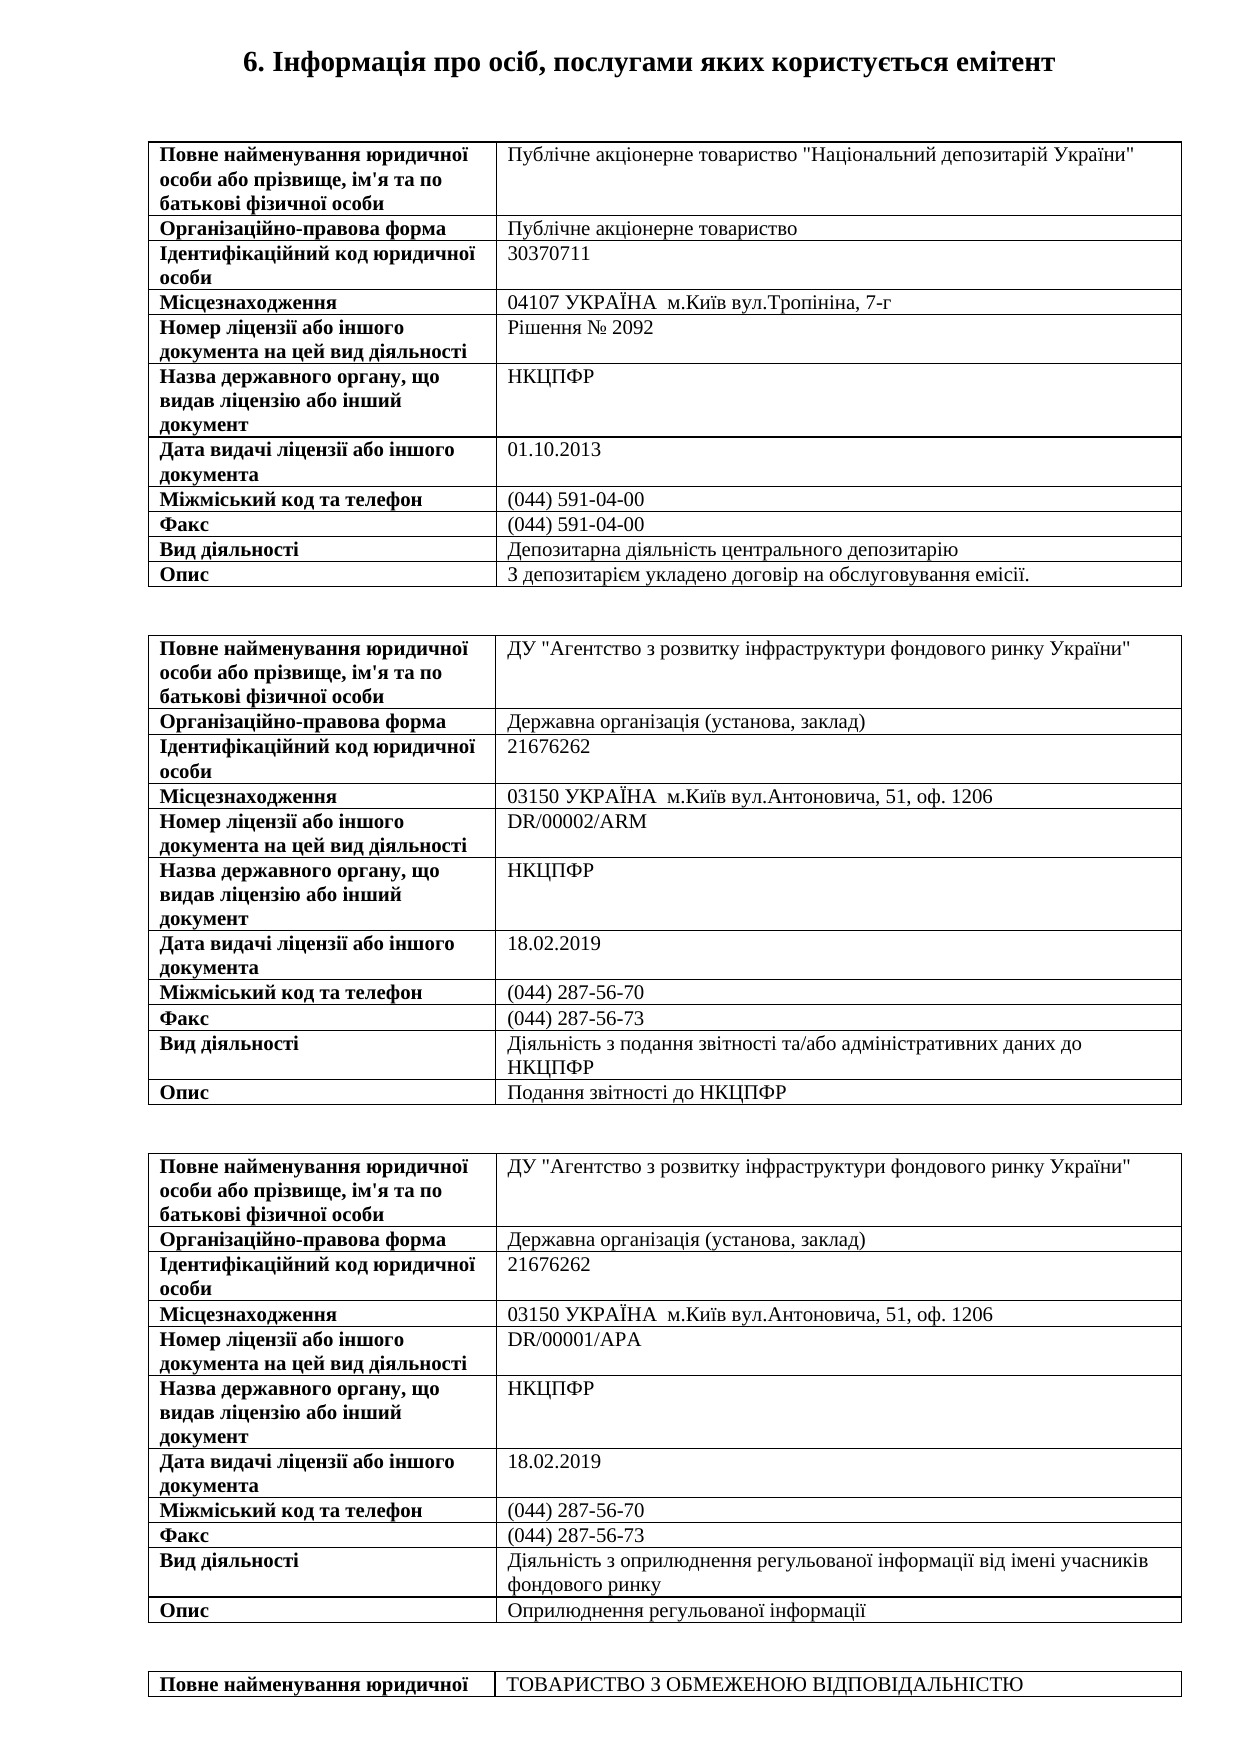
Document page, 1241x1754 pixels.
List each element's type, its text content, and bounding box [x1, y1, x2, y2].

table_cell Діяльність з оприлюднення регульованої інформації від імені учасників фондового ринку [497, 1548, 1181, 1596]
table_cell Депозитарна діяльність центрального депозитарію [497, 537, 1181, 561]
table_cell 18.02.2019 [496, 931, 1181, 979]
table_cell 03150 УКРАЇНА м.Київ вул.Антоновича, 51, оф. 1206 [496, 784, 1181, 808]
table_cell Номер ліцензії або іншого документа на цей вид діяльності [149, 1327, 496, 1375]
table_cell Місцезнаходження [149, 290, 496, 314]
table_cell Державна органiзацiя (установа, заклад) [496, 709, 1181, 733]
table_cell Опис [149, 562, 496, 586]
table_cell Міжміський код та телефон [149, 487, 496, 511]
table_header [496, 1672, 1181, 1696]
table_cell НКЦПФР [497, 364, 1181, 436]
table_cell НКЦПФР [496, 858, 1181, 930]
table_cell Вид діяльності [149, 1548, 496, 1596]
table_cell Місцезнаходження [149, 784, 495, 808]
table_cell Назва державного органу, що видав ліцензію або інший документ [149, 364, 496, 436]
table_cell (044) 287-56-70 [497, 1498, 1181, 1522]
table_cell Номер ліцензії або іншого документа на цей вид діяльності [149, 315, 496, 363]
table_cell Факс [149, 1005, 495, 1029]
table_cell (044) 591-04-00 [497, 487, 1181, 511]
table_cell Державна органiзацiя (установа, заклад) [497, 1227, 1181, 1251]
table_cell Ідентифікаційний код юридичної особи [149, 241, 496, 289]
table_cell 04107 УКРАЇНА м.Київ вул.Тропініна, 7-г [497, 290, 1181, 314]
table_cell Факс [149, 512, 496, 536]
table_header Повне найменування юридичної особи або прізвище, ім'я та по батькові фізичної особи [149, 636, 495, 708]
table_cell (044) 287-56-73 [497, 1523, 1181, 1547]
table_cell Опис [149, 1598, 496, 1622]
table_cell З депозитарiєм укладено договiр на обслуговування емiсiї. [497, 562, 1181, 586]
table_cell DR/00002/ARM [496, 809, 1181, 857]
table_cell 03150 УКРАЇНА м.Київ вул.Антоновича, 51, оф. 1206 [497, 1301, 1181, 1326]
table_cell Організаційно-правова форма [149, 216, 496, 240]
table_cell 21676262 [497, 1252, 1181, 1300]
table_header ДУ "Агентство з розвитку інфраструктури фондового ринку України" [497, 1154, 1181, 1226]
table_cell Дата видачі ліцензії або іншого документа [149, 931, 495, 979]
table_cell НКЦПФР [497, 1376, 1181, 1448]
table_cell (044) 591-04-00 [497, 512, 1181, 536]
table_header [149, 1672, 494, 1696]
table_cell Організаційно-правова форма [149, 1227, 496, 1251]
table_cell DR/00001/APA [497, 1327, 1181, 1375]
table_cell Назва державного органу, що видав ліцензію або інший документ [149, 1376, 496, 1448]
table_cell Номер ліцензії або іншого документа на цей вид діяльності [149, 809, 495, 857]
table_cell Рішення № 2092 [497, 315, 1181, 363]
table_header Повне найменування юридичної особи або прізвище, ім'я та по батькові фізичної особи [149, 143, 496, 214]
table_header 6. Інформація про осіб, послугами яких користується емітент [154, 38, 1166, 84]
table_header ДУ "Агентство з розвитку інфраструктури фондового ринку України" [496, 636, 1181, 708]
table_cell Діяльність з подання звітності та/або адміністративних даних до НКЦПФР [496, 1031, 1181, 1079]
table_cell Місцезнаходження [149, 1301, 496, 1326]
table_header Публічне акціонерне товариство "Національний депозитарій України" [497, 143, 1181, 214]
table_header Повне найменування юридичної особи або прізвище, ім'я та по батькові фізичної особи [149, 1154, 496, 1226]
table_cell Дата видачі ліцензії або іншого документа [149, 438, 496, 486]
table_cell 21676262 [496, 735, 1181, 783]
table_cell Оприлюднення регульованої інформації [497, 1598, 1181, 1622]
table_cell Назва державного органу, що видав ліцензію або інший документ [149, 858, 495, 930]
table_cell Опис [149, 1080, 495, 1104]
table_cell Ідентифікаційний код юридичної особи [149, 1252, 496, 1300]
table_cell Міжміський код та телефон [149, 980, 495, 1004]
table_cell Міжміський код та телефон [149, 1498, 496, 1522]
table_cell Організаційно-правова форма [149, 709, 495, 733]
table_cell 30370711 [497, 241, 1181, 289]
table_cell Вид діяльності [149, 537, 496, 561]
table_cell (044) 287-56-73 [496, 1005, 1181, 1029]
table_cell 01.10.2013 [497, 438, 1181, 486]
table_cell Факс [149, 1523, 496, 1547]
table_cell Вид діяльності [149, 1031, 495, 1079]
table_cell 18.02.2019 [497, 1449, 1181, 1497]
table_cell Дата видачі ліцензії або іншого документа [149, 1449, 496, 1497]
table_cell Ідентифікаційний код юридичної особи [149, 735, 495, 783]
table_cell (044) 287-56-70 [496, 980, 1181, 1004]
table_cell Подання звітності до НКЦПФР [496, 1080, 1181, 1104]
table_cell Публiчне акцiонерне товариство [497, 216, 1181, 240]
